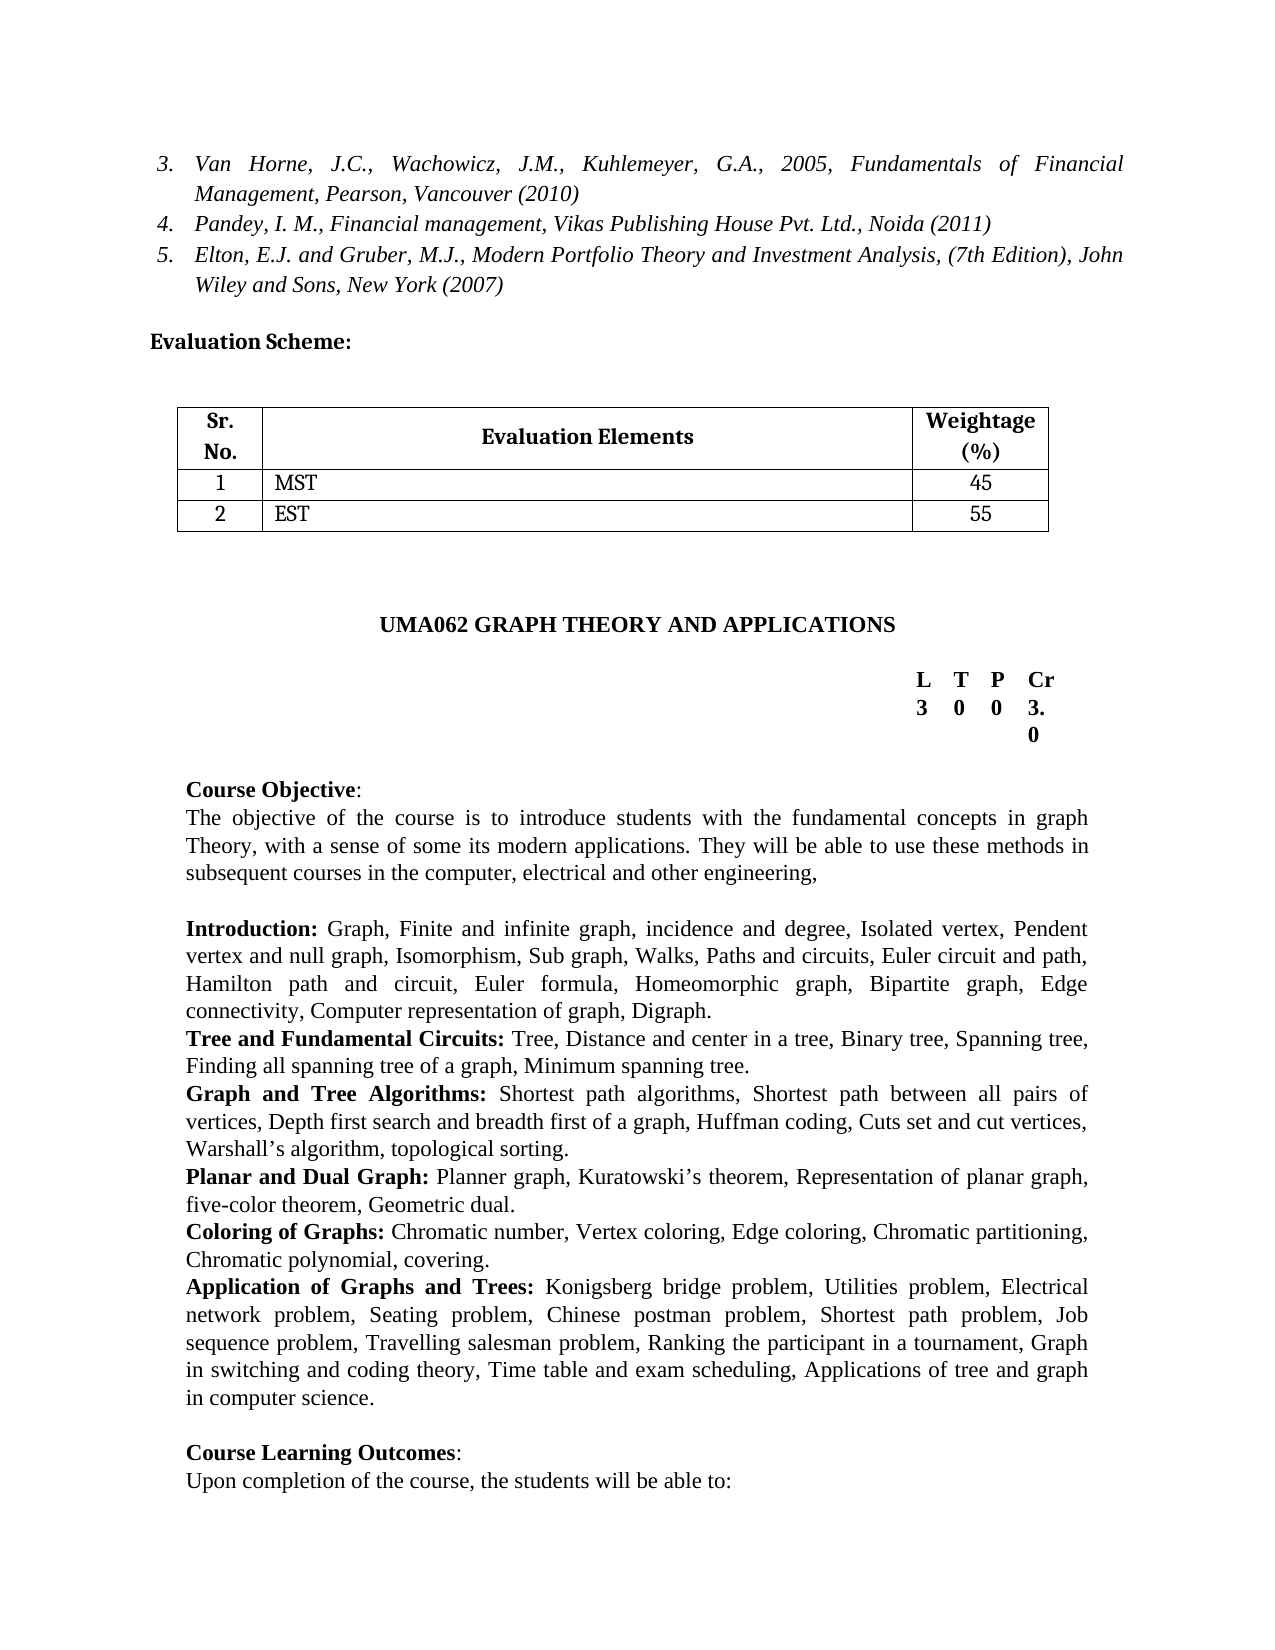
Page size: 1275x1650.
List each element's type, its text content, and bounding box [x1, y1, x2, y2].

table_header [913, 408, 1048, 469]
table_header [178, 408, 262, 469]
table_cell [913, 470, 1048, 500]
text Evaluation Scheme: [150, 329, 1125, 355]
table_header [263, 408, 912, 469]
list Van Horne, J.C., Wachowicz, J.M., Kuhlemeyer, G.A., 2005, Fundamentals of Financial Management, Pearson, Vancouver (2010) [157, 150, 1125, 207]
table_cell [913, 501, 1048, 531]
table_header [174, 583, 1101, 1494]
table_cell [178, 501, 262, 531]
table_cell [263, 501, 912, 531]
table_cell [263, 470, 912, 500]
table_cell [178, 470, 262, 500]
list Pandey, I. M., Financial management, Vikas Publishing House Pvt. Ltd., Noida (2011) [157, 210, 1125, 237]
list Elton, E.J. and Gruber, M.J., Modern Portfolio Theory and Investment Analysis, (7th Edition), John Wiley and Sons, New York (2007) [157, 241, 1125, 297]
